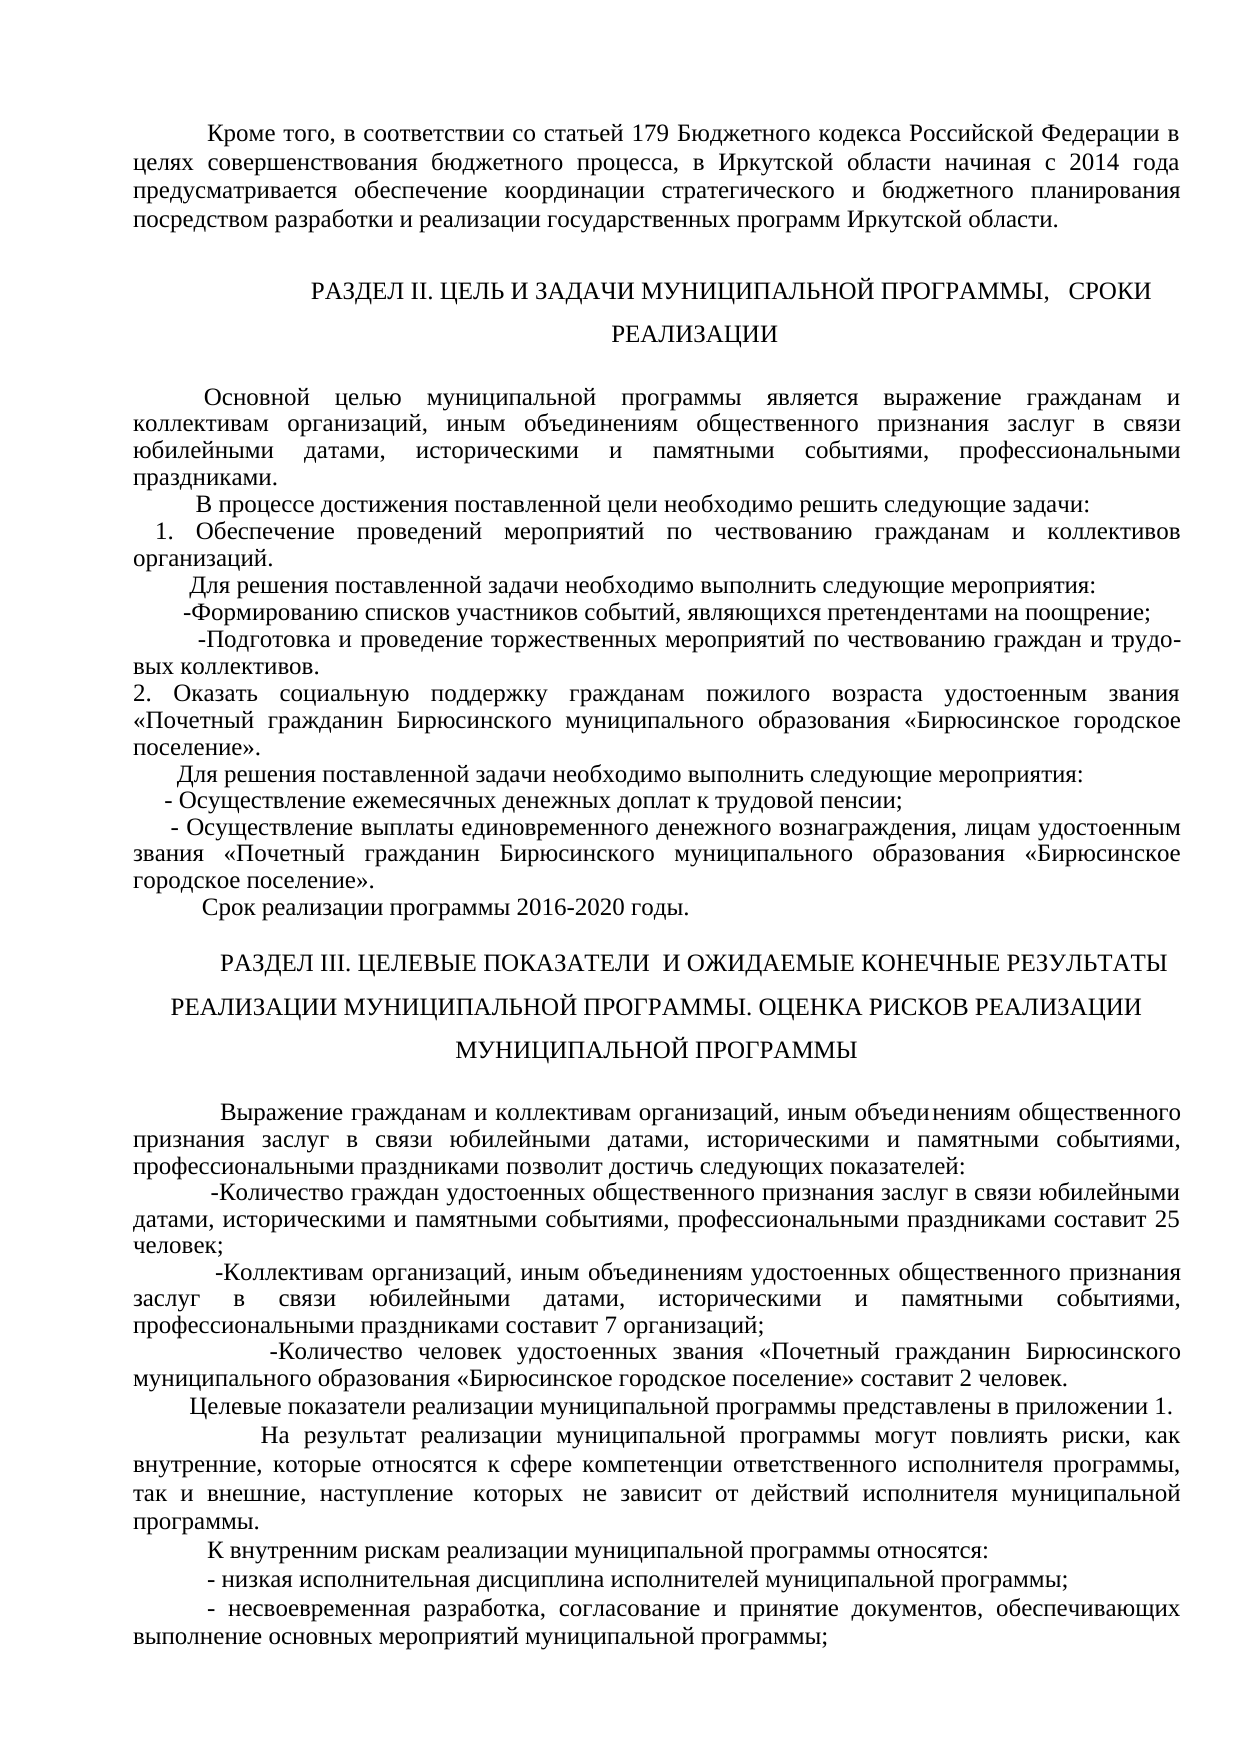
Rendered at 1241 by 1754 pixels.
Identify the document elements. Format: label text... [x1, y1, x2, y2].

text Срок реализации программы 2016-2020 годы. [133, 893, 1181, 920]
text - Осуществление ежемесячных денежных доплат к трудовой пенсии; [133, 787, 1181, 814]
text К внутренним рискам реализации муниципальной программы относятся: [133, 1535, 1181, 1564]
list РАЗДЕЛ III. ЦЕЛЕВЫЕ ПОКАЗАТЕЛИ И ОЖИДАЕМЫЕ КОНЕЧНЫЕ РЕЗУЛЬТАТЫ РЕАЛИЗАЦИИ МУНИЦИПАЛЬНОЙ ПРОГРАММЫ. ОЦЕНКА РИСКОВ РЕАЛИЗАЦИИ МУНИЦИПАЛЬНОЙ ПРОГРАММЫ [132, 948, 1181, 1063]
text -Количество граждан удостоенных общественного признания заслуг в связи юбилейными датами, историческими и памятными событиями, профессиональными праздниками составит 25 человек; [133, 1180, 1181, 1259]
text Для решения поставленной задачи необходимо выполнить следующие мероприятия: [133, 761, 1181, 787]
text -Формированию списков участников событий, являющихся претендентами на поощрение; [133, 599, 1181, 626]
text Основной целью муниципальной программы является выражение гражданам и коллективам организаций, иным объединениям общественного признания заслуг в связи юбилейными датами, историческими и памятными событиями, профессиональными праздниками. [133, 383, 1181, 491]
text Целевые показатели реализации муниципальной программы представлены в приложении 1. [133, 1391, 1181, 1420]
text Выражение гражданам и коллективам организаций, иным объединениям общественного признания заслуг в связи юбилейными датами, историческими и памятными событиями, профессиональными праздниками позволит достичь следующих показателей: [133, 1099, 1181, 1180]
text - Осуществление выплаты единовременного денежного вознаграждения, лицам удостоенным звания «Почетный гражданин Бирюсинского муниципального образования «Бирюсинское городское поселение». [133, 814, 1181, 893]
text - несвоевременная разработка, согласование и принятие документов, обеспечивающих выполнение основных мероприятий муниципальной программы; [133, 1593, 1181, 1650]
text -Коллективам организаций, иным объединениям удостоенных общественного признания заслуг в связи юбилейными датами, историческими и памятными событиями, профессиональными праздниками составит 7 организаций; [133, 1259, 1181, 1338]
text -Количество человек удостоенных звания «Почетный гражданин Бирюсинского муниципального образования «Бирюсинское городское поселение» составит 2 человек. [133, 1338, 1181, 1391]
text 1. Обеспечение проведений мероприятий по чествованию гражданам и коллективов организаций. [133, 518, 1181, 572]
text Для решения поставленной задачи необходимо выполнить следующие мероприятия: [133, 572, 1181, 599]
text 2. Оказать социальную поддержку гражданам пожилого возраста удостоенным звания «Почетный гражданин Бирюсинского муниципального образования «Бирюсинское городское поселение». [133, 679, 1181, 761]
text Кроме того, в соответствии со статьей 179 Бюджетного кодекса Российской Федерации в целях совершенствования бюджетного процесса, в Иркутской области начиная с 2014 года предусматривается обеспечение координации стратегического и бюджетного планирования посредством разработки и реализации государственных программ Иркутской области. [133, 118, 1181, 233]
text На результат реализации муниципальной программы могут повлиять риски, как внутренние, которые относятся к сфере компетенции ответственного исполнителя программы, так и внешние, наступление которых не зависит от действий исполнителя муниципальной программы. [133, 1420, 1181, 1535]
text В процессе достижения поставленной цели необходимо решить следующие задачи: [133, 491, 1181, 518]
list РАЗДЕЛ II. ЦЕЛЬ И ЗАДАЧИ МУНИЦИПАЛЬНОЙ ПРОГРАММЫ, СРОКИ РЕАЛИЗАЦИИ [208, 276, 1181, 348]
text -Подготовка и проведение торжественных мероприятий по чествованию граждан и трудовых коллективов. [133, 626, 1181, 679]
text - низкая исполнительная дисциплина исполнителей муниципальной программы; [133, 1564, 1181, 1593]
